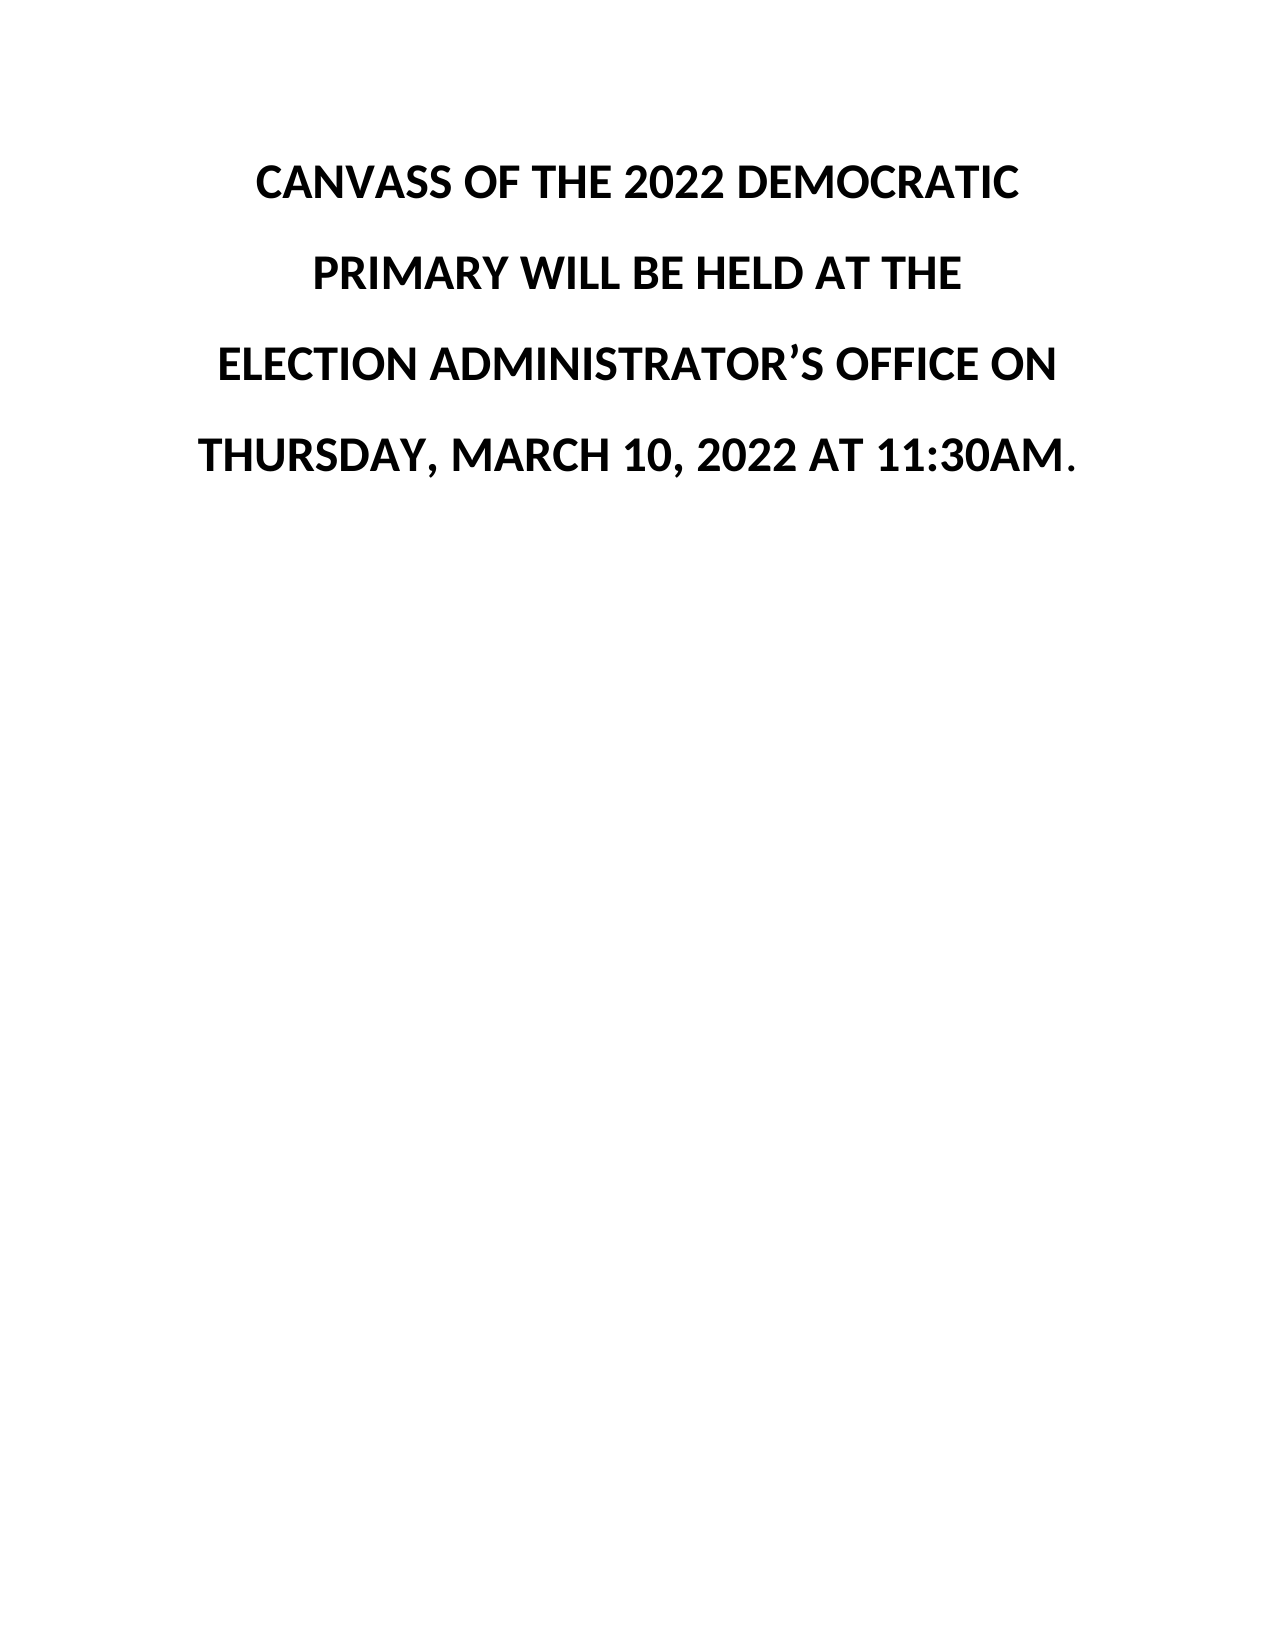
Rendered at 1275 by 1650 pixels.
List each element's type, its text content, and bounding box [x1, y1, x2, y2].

text THURSDAY, MARCH 10, 2022 AT 11:30AM. [150, 423, 1125, 484]
text PRIMARY WILL BE HELD AT THE [150, 241, 1125, 302]
text ELECTION ADMINISTRATOR’S OFFICE ON [150, 332, 1125, 393]
text CANVASS OF THE 2022 DEMOCRATIC [150, 150, 1125, 211]
